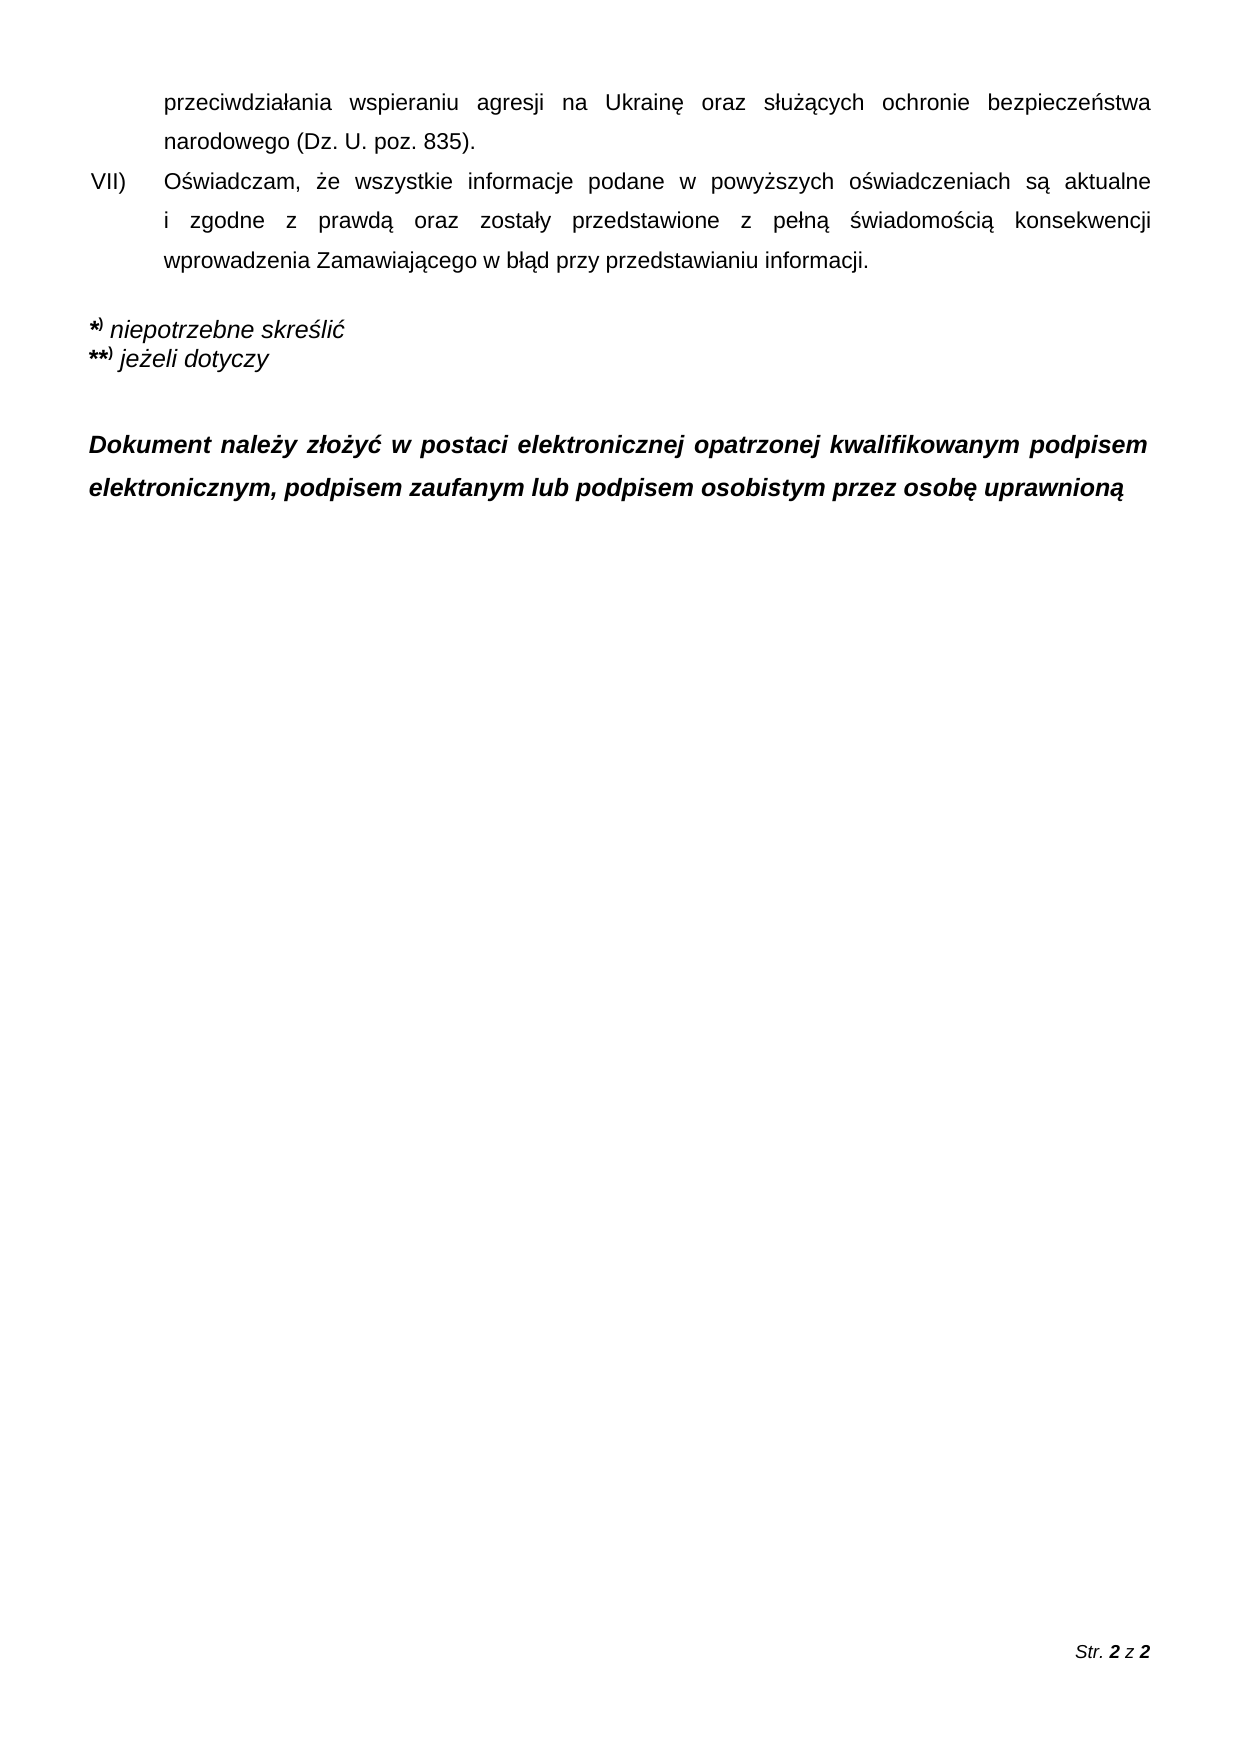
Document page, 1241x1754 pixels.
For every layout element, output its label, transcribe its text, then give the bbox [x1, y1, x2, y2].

list Oświadczam, że wszystkie informacje podane w powyższych oświadczeniach są aktualne i zgodne z prawdą oraz zostały przedstawione z pełną świadomością konsekwencji wprowadzenia Zamawiającego w błąd przy przedstawianiu informacji. [126, 168, 1152, 273]
text **) jeżeli dotyczy [89, 343, 1152, 372]
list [126, 89, 1152, 154]
text *) niepotrzebne skreślić [89, 315, 1152, 343]
text Dokument należy złożyć w postaci elektronicznej opatrzonej kwalifikowanym podpisem elektronicznym, podpisem zaufanym lub podpisem osobistym przez osobę uprawnioną [89, 430, 1152, 502]
